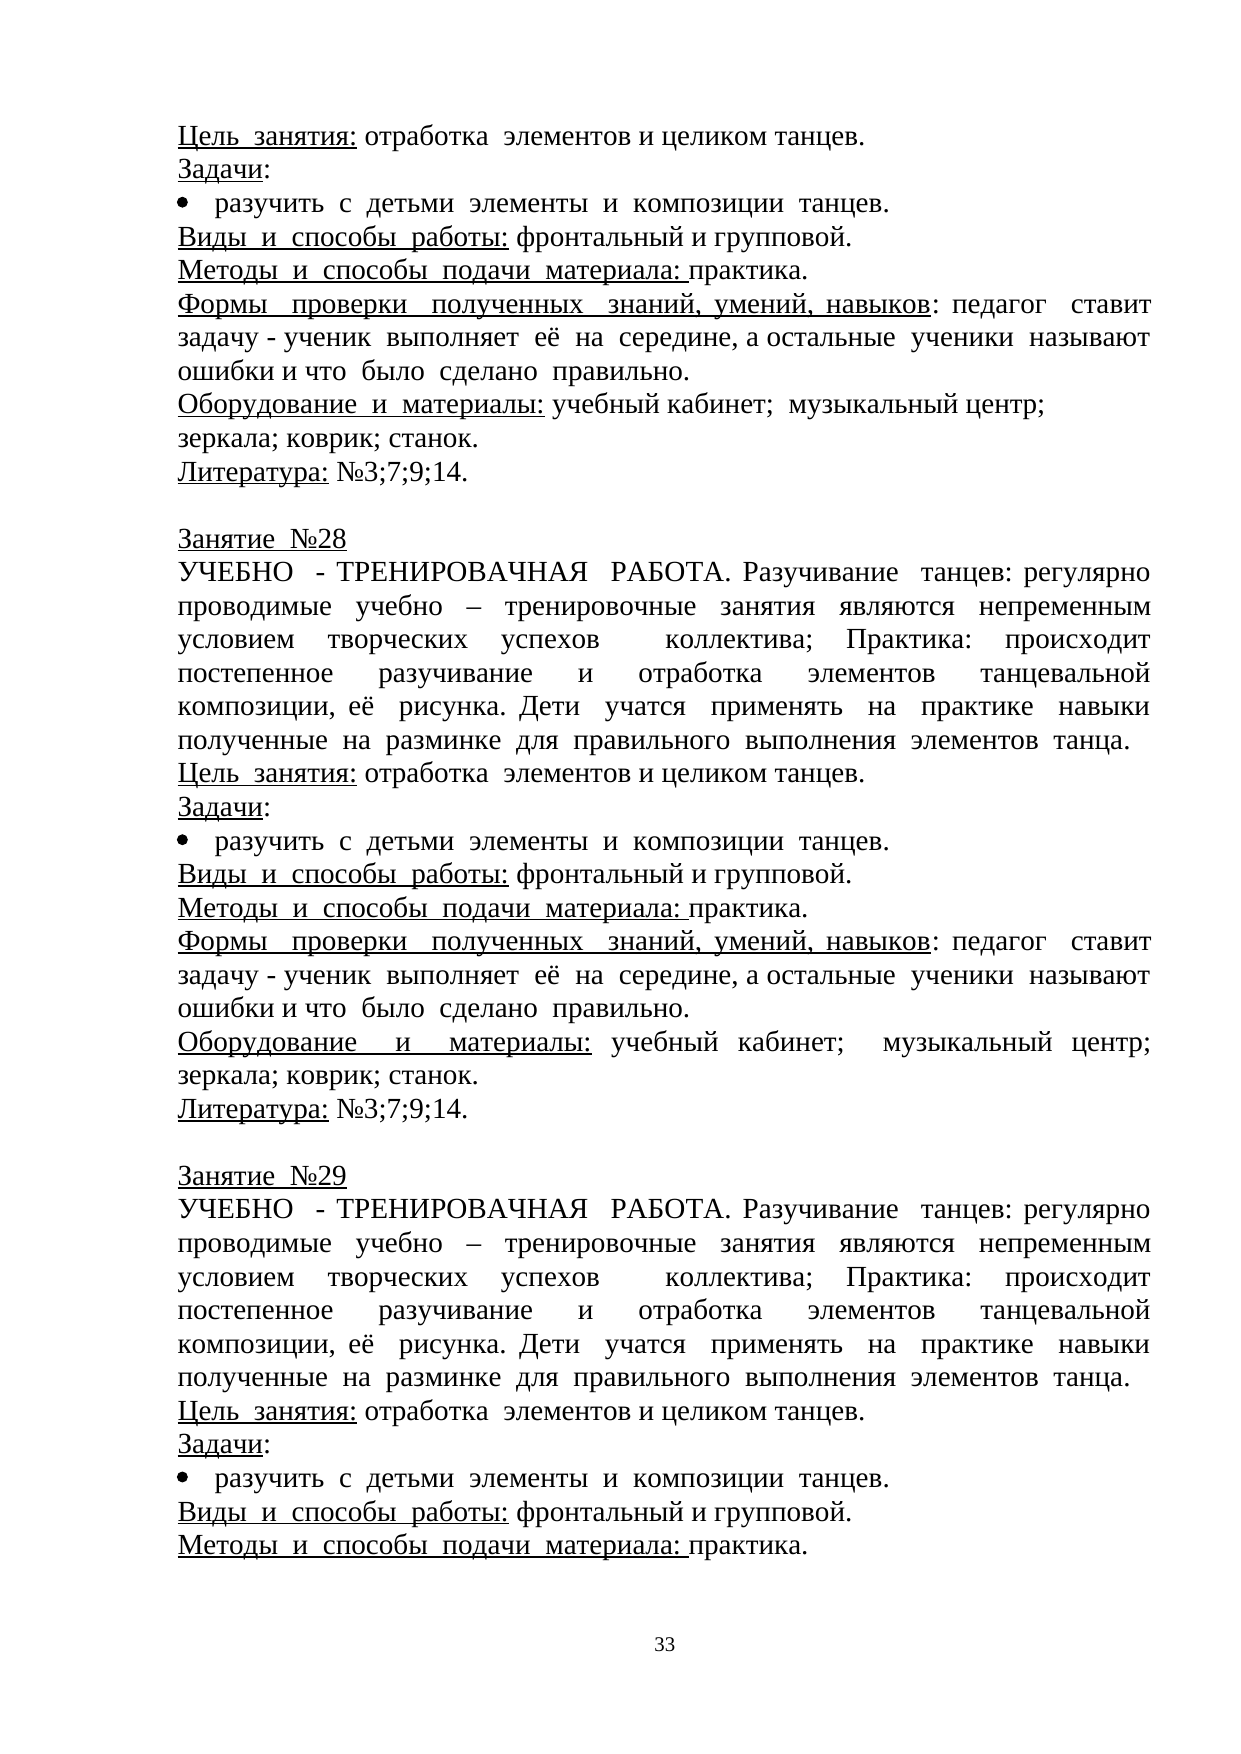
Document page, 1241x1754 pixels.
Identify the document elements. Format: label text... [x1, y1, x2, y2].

text Занятие №29 [177, 1158, 1152, 1192]
text Методы и способы подачи материала: практика. [177, 252, 1152, 286]
text Цель занятия: отработка элементов и целиком танцев. [177, 756, 1152, 789]
list разучить с детьми элементы и композиции танцев. [177, 823, 1152, 856]
text Занятие №28 [177, 521, 1152, 554]
text Оборудование и материалы: учебный кабинет; музыкальный центр; зеркала; коврик; станок. [177, 1024, 1152, 1091]
text Задачи: [177, 789, 1152, 823]
text Цель занятия: отработка элементов и целиком танцев. [177, 118, 1152, 152]
text Задачи: [177, 152, 1152, 185]
text Оборудование и материалы: учебный кабинет; музыкальный центр; зеркала; коврик; станок. [177, 387, 1152, 454]
text Виды и способы работы: фронтальный и групповой. [177, 1494, 1152, 1527]
text УЧЕБНО - ТРЕНИРОВАЧНАЯ РАБОТА. Разучивание танцев: регулярно проводимые учебно – тренировочные занятия являются непременным условием творческих успехов коллектива; Практика: происходит постепенное разучивание и отработка элементов танцевальной композиции, её рисунка. Дети учатся применять на практике навыки полученные на разминке для правильного выполнения элементов танца. [177, 1192, 1152, 1393]
list разучить с детьми элементы и композиции танцев. [177, 185, 1152, 219]
text Виды и способы работы: фронтальный и групповой. [177, 856, 1152, 890]
text УЧЕБНО - ТРЕНИРОВАЧНАЯ РАБОТА. Разучивание танцев: регулярно проводимые учебно – тренировочные занятия являются непременным условием творческих успехов коллектива; Практика: происходит постепенное разучивание и отработка элементов танцевальной композиции, её рисунка. Дети учатся применять на практике навыки полученные на разминке для правильного выполнения элементов танца. [177, 554, 1152, 756]
text Методы и способы подачи материала: практика. [177, 1527, 1152, 1561]
text Задачи: [177, 1426, 1152, 1460]
list разучить с детьми элементы и композиции танцев. [177, 1460, 1152, 1494]
text Литература: №3;7;9;14. [177, 1091, 1152, 1124]
text Цель занятия: отработка элементов и целиком танцев. [177, 1393, 1152, 1426]
text Методы и способы подачи материала: практика. [177, 890, 1152, 923]
text Виды и способы работы: фронтальный и групповой. [177, 219, 1152, 252]
text Литература: №3;7;9;14. [177, 454, 1152, 487]
